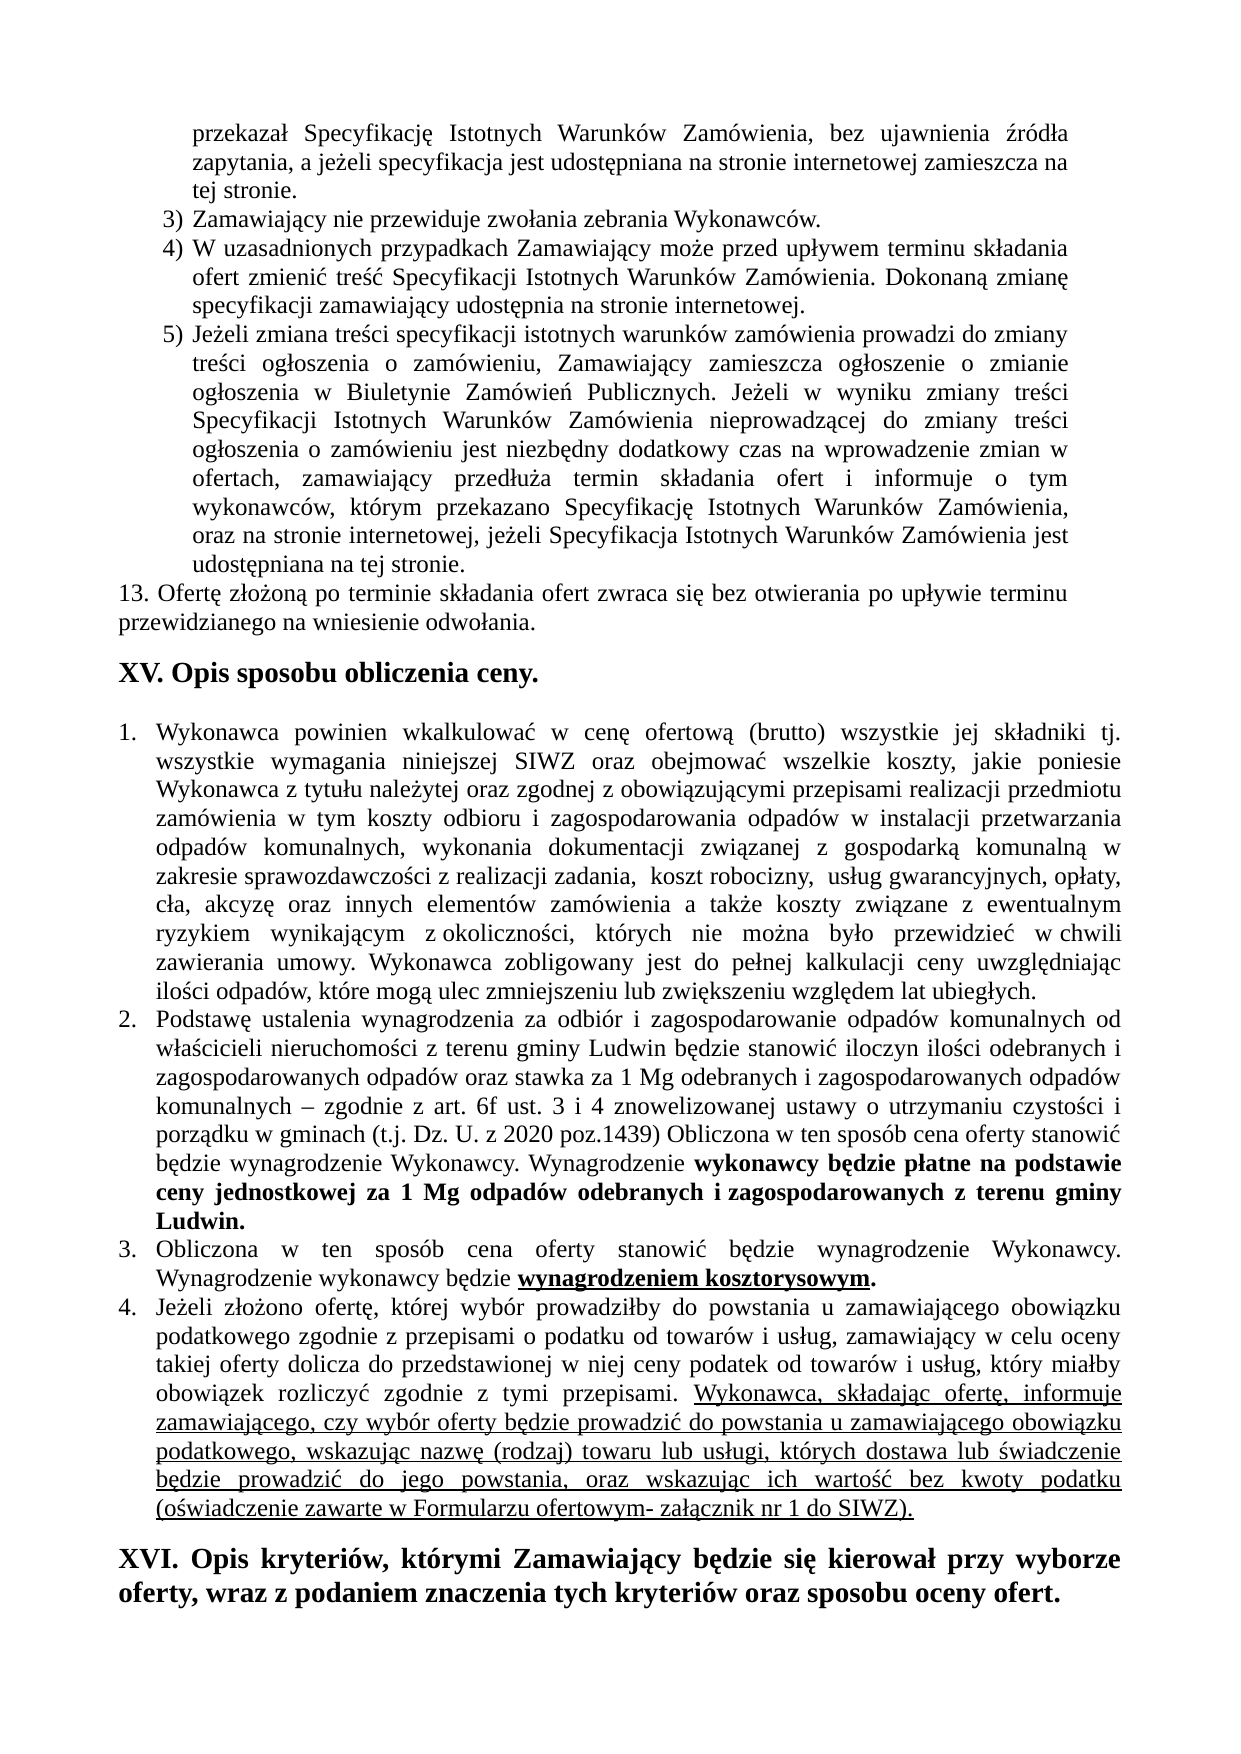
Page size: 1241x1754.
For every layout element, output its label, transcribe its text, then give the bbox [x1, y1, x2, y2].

text XV. Opis sposobu obliczenia ceny. [118, 655, 1069, 688]
list Jeżeli złożono ofertę, której wybór prowadziłby do powstania u zamawiającego obowiązku podatkowego zgodnie z przepisami o podatku od towarów i usług, zamawiający w celu oceny takiej oferty dolicza do przedstawionej w niej ceny podatek od towarów i usług, który miałby obowiązek rozliczyć zgodnie z tymi przepisami. Wykonawca, składając ofertę, informuje zamawiającego, czy wybór oferty będzie prowadzić do powstania u zamawiającego obowiązku podatkowego, wskazując nazwę (rodzaj) towaru lub usługi, których dostawa lub świadczenie będzie prowadzić do jego powstania, oraz wskazując ich wartość bez kwoty podatku (oświadczenie zawarte w Formularzu ofertowym- załącznik nr 1 do SIWZ). [118, 1292, 1122, 1522]
text XVI. Opis kryteriów, którymi Zamawiający będzie się kierował przy wyborze oferty, wraz z podaniem znaczenia tych kryteriów oraz sposobu oceny ofert. [118, 1541, 1122, 1608]
list Obliczona w ten sposób cena oferty stanowić będzie wynagrodzenie Wykonawcy. Wynagrodzenie wykonawcy będzie wynagrodzeniem kosztorysowym. [118, 1234, 1122, 1292]
list Zamawiający nie przewiduje zwołania zebrania Wykonawców. [162, 204, 1069, 233]
list Jeżeli zmiana treści specyfikacji istotnych warunków zamówienia prowadzi do zmiany treści ogłoszenia o zamówieniu, Zamawiający zamieszcza ogłoszenie o zmianie ogłoszenia w Biuletynie Zamówień Publicznych. Jeżeli w wyniku zmiany treści Specyfikacji Istotnych Warunków Zamówienia nieprowadzącej do zmiany treści ogłoszenia o zamówieniu jest niezbędny dodatkowy czas na wprowadzenie zmian w ofertach, zamawiający przedłuża termin składania ofert i informuje o tym wykonawców, którym przekazano Specyfikację Istotnych Warunków Zamówienia, oraz na stronie internetowej, jeżeli Specyfikacja Istotnych Warunków Zamówienia jest udostępniana na tej stronie. [162, 319, 1069, 578]
list Podstawę ustalenia wynagrodzenia za odbiór i zagospodarowanie odpadów komunalnych od właścicieli nieruchomości z terenu gminy Ludwin będzie stanowić iloczyn ilości odebranych i zagospodarowanych odpadów oraz stawka za 1 Mg odebranych i zagospodarowanych odpadów komunalnych – zgodnie z art. 6f ust. 3 i 4 znowelizowanej ustawy o utrzymaniu czystości i porządku w gminach (t.j. Dz. U. z 2020 poz.1439) Obliczona w ten sposób cena oferty stanowić będzie wynagrodzenie Wykonawcy. Wynagrodzenie wykonawcy będzie płatne na podstawie ceny jednostkowej za 1 Mg odpadów odebranych i zagospodarowanych z terenu gminy Ludwin. [118, 1004, 1122, 1234]
list Wykonawca powinien wkalkulować w cenę ofertową (brutto) wszystkie jej składniki tj. wszystkie wymagania niniejszej SIWZ oraz obejmować wszelkie koszty, jakie poniesie Wykonawca z tytułu należytej oraz zgodnej z obowiązującymi przepisami realizacji przedmiotu zamówienia w tym koszty odbioru i zagospodarowania odpadów w instalacji przetwarzania odpadów komunalnych, wykonania dokumentacji związanej z gospodarką komunalną w zakresie sprawozdawczości z realizacji zadania, koszt robocizny, usług gwarancyjnych, opłaty, cła, akcyzę oraz innych elementów zamówienia a także koszty związane z ewentualnym ryzykiem wynikającym z okoliczności, których nie można było przewidzieć w chwili zawierania umowy. Wykonawca zobligowany jest do pełnej kalkulacji ceny uwzględniając ilości odpadów, które mogą ulec zmniejszeniu lub zwiększeniu względem lat ubiegłych. [118, 717, 1122, 1004]
text 13. Ofertę złożoną po terminie składania ofert zwraca się bez otwierania po upływie terminu przewidzianego na wniesienie odwołania. [118, 578, 1069, 636]
list W uzasadnionych przypadkach Zamawiający może przed upływem terminu składania ofert zmienić treść Specyfikacji Istotnych Warunków Zamówienia. Dokonaną zmianę specyfikacji zamawiający udostępnia na stronie internetowej. [162, 233, 1069, 319]
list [162, 118, 1069, 204]
